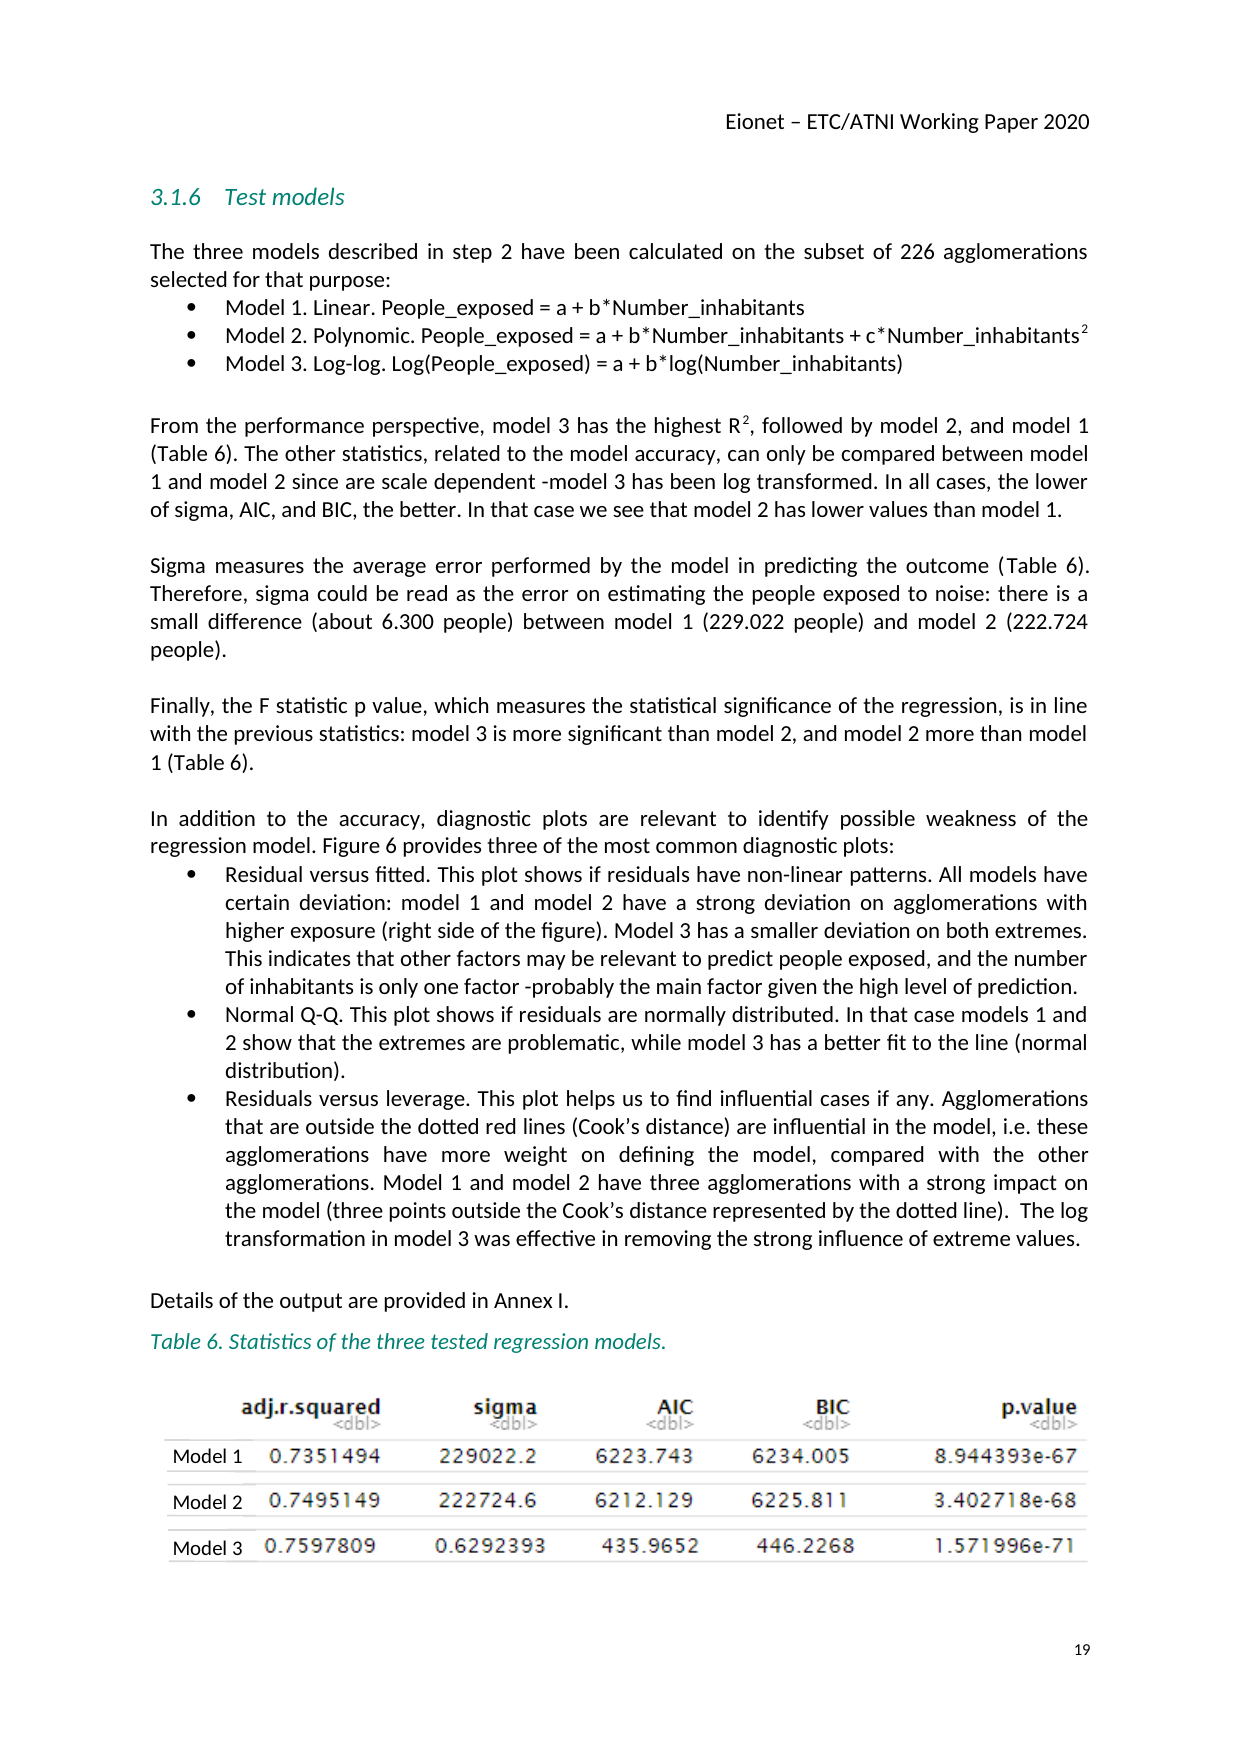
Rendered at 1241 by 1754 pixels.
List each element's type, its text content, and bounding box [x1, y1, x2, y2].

subtitle Test models [150, 181, 1090, 212]
text Finally, the F statistic p value, which measures the statistical significance of the regression, is in line with the previous statistics: model 3 is more significant than model 2, and model 2 more than model 1 (Table 6). [150, 692, 1090, 776]
text The three models described in step 2 have been calculated on the subset of 226 agglomerations selected for that purpose: [150, 237, 1090, 293]
text Details of the output are provided in Annex I. [150, 1286, 1090, 1314]
picture [226, 1389, 1099, 1569]
list Residuals versus leverage. This plot helps us to find influential cases if any. Agglomerations that are outside the dotted red lines (Cook’s distance) are influential in the model, i.e. these agglomerations have more weight on defining the model, compared with the other agglomerations. Model 1 and model 2 have three agglomerations with a strong impact on the model (three points outside the Cook’s distance represented by the dotted line). The log transformation in model 3 was effective in removing the strong influence of extreme values. [187, 1084, 1090, 1252]
text In addition to the accuracy, diagnostic plots are relevant to identify possible weakness of the regression model. Figure 6 provides three of the most common diagnostic plots: [150, 804, 1090, 860]
list Normal Q-Q. This plot shows if residuals are normally distributed. In that case models 1 and 2 show that the extremes are problematic, while model 3 has a better fit to the line (normal distribution). [187, 1000, 1090, 1084]
list Model 2. Polynomic. People_exposed = a + b*Number_inhabitants + c*Number_inhabitants2 [187, 321, 1090, 349]
list Residual versus fitted. This plot shows if residuals have non-linear patterns. All models have certain deviation: model 1 and model 2 have a strong deviation on agglomerations with higher exposure (right side of the figure). Model 3 has a smaller deviation on both extremes. This indicates that other factors may be relevant to predict people exposed, and the number of inhabitants is only one factor -probably the main factor given the high level of prediction. [187, 860, 1090, 1000]
list Model 1. Linear. People_exposed = a + b*Number_inhabitants [187, 293, 1090, 321]
text Table 6. Statistics of the three tested regression models. [150, 1327, 1090, 1355]
text From the performance perspective, model 3 has the highest R2, followed by model 2, and model 1 (Table 6). The other statistics, related to the model accuracy, can only be compared between model 1 and model 2 since are scale dependent -model 3 has been log transformed. In all cases, the lower of sigma, AIC, and BIC, the better. In that case we see that model 2 has lower values than model 1. [150, 411, 1090, 523]
text Sigma measures the average error performed by the model in predicting the outcome (Table 6). Therefore, sigma could be read as the error on estimating the people exposed to noise: there is a small difference (about 6.300 people) between model 1 (229.022 people) and model 2 (222.724 people). [150, 551, 1090, 663]
list Model 3. Log-log. Log(People_exposed) = a + b*log(Number_inhabitants) [187, 349, 1090, 377]
